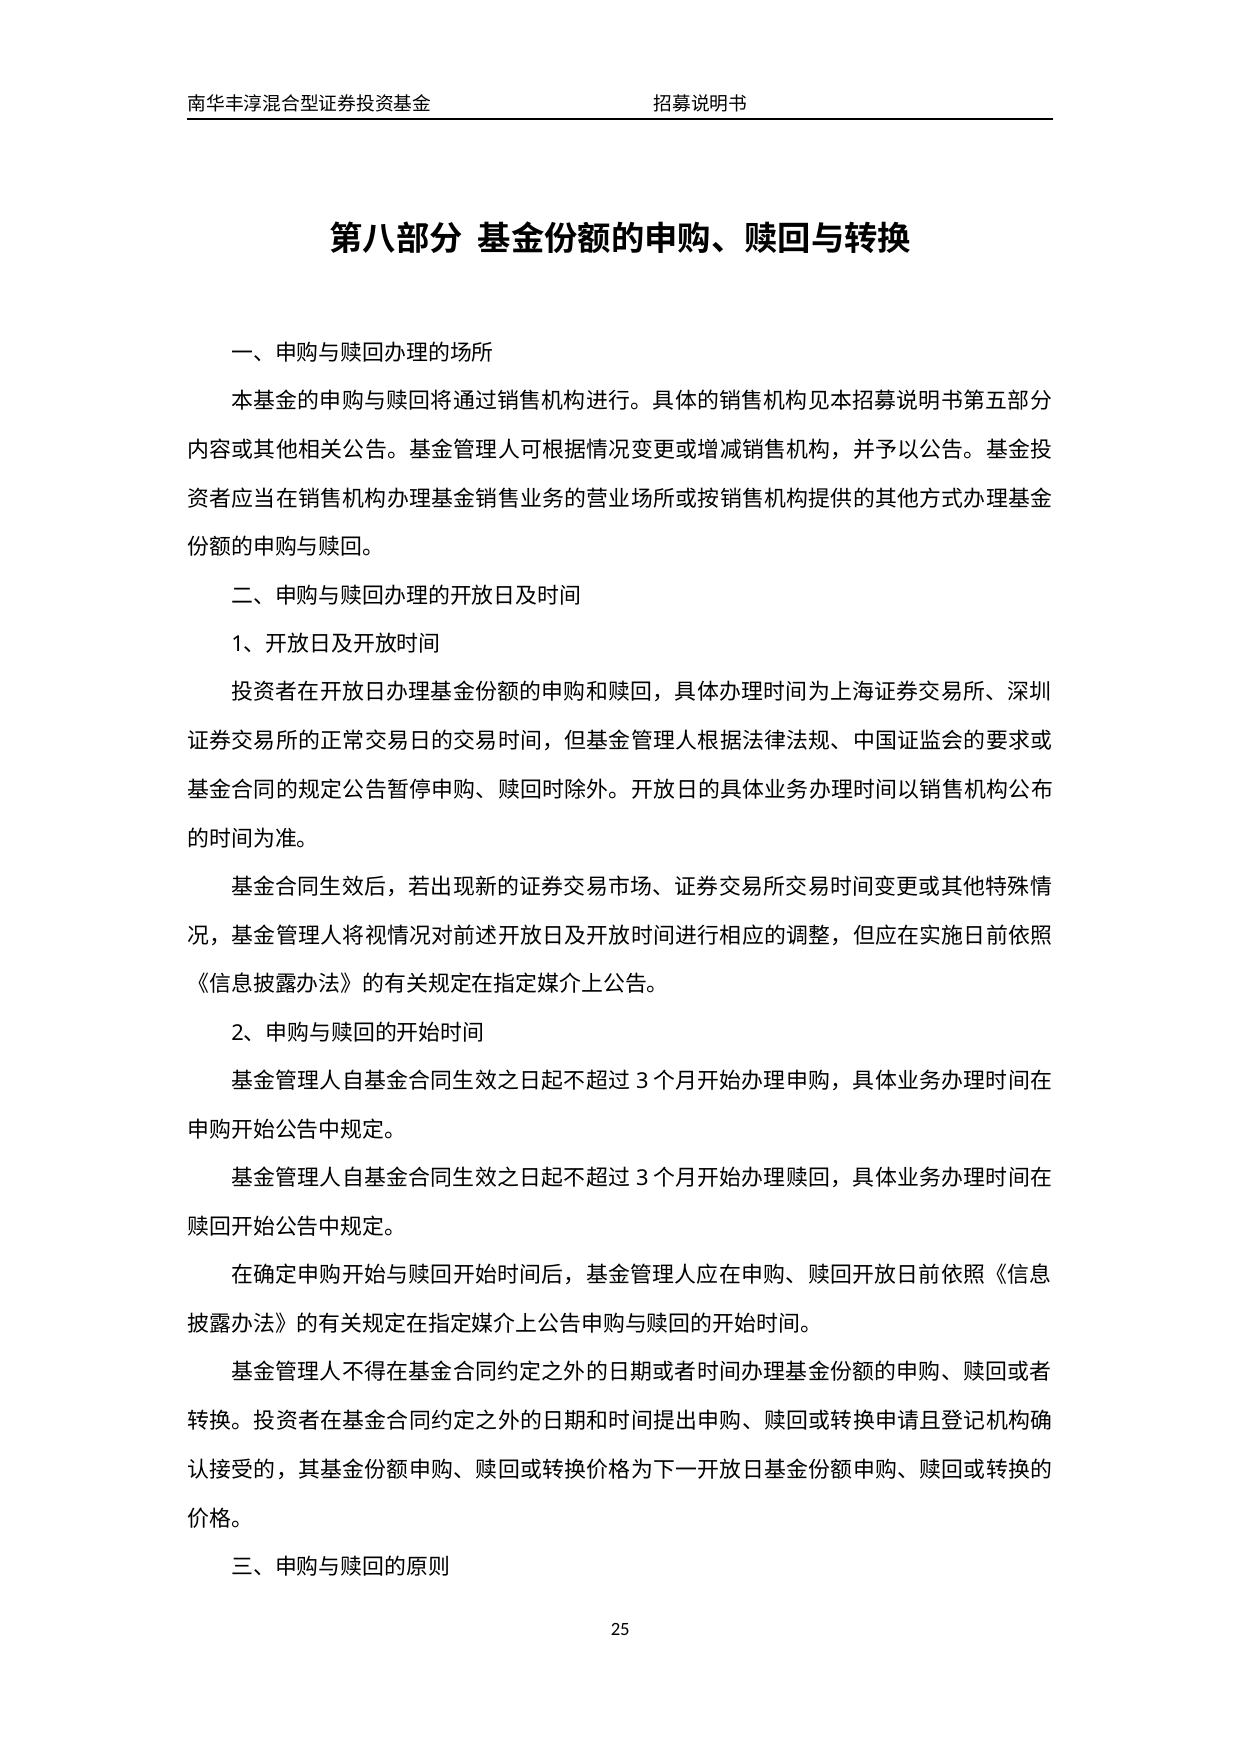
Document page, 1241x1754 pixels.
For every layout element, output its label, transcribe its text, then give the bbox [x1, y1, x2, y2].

text 三、申购与赎回的原则 [187, 1548, 1053, 1581]
text 二、申购与赎回办理的开放日及时间 [187, 577, 1053, 610]
text 基金管理人不得在基金合同约定之外的日期或者时间办理基金份额的申购、赎回或者转换。投资者在基金合同约定之外的日期和时间提出申购、赎回或转换申请且登记机构确认接受的，其基金份额申购、赎回或转换价格为下一开放日基金份额申购、赎回或转换的价格。 [187, 1354, 1053, 1533]
text 本基金的申购与赎回将通过销售机构进行。具体的销售机构见本招募说明书第五部分内容或其他相关公告。基金管理人可根据情况变更或增减销售机构，并予以公告。基金投资者应当在销售机构办理基金销售业务的营业场所或按销售机构提供的其他方式办理基金份额的申购与赎回。 [187, 383, 1053, 561]
subtitle 第八部分 基金份额的申购、赎回与转换 [187, 204, 1053, 269]
text 1、开放日及开放时间 [187, 626, 1053, 658]
text 在确定申购开始与赎回开始时间后，基金管理人应在申购、赎回开放日前依照《信息披露办法》的有关规定在指定媒介上公告申购与赎回的开始时间。 [187, 1257, 1053, 1338]
text 一、申购与赎回办理的场所 [187, 334, 1053, 367]
text 基金管理人自基金合同生效之日起不超过3个月开始办理赎回，具体业务办理时间在赎回开始公告中规定。 [187, 1160, 1053, 1241]
text 投资者在开放日办理基金份额的申购和赎回，具体办理时间为上海证券交易所、深圳证券交易所的正常交易日的交易时间，但基金管理人根据法律法规、中国证监会的要求或基金合同的规定公告暂停申购、赎回时除外。开放日的具体业务办理时间以销售机构公布的时间为准。 [187, 674, 1053, 853]
text 基金合同生效后，若出现新的证券交易市场、证券交易所交易时间变更或其他特殊情况，基金管理人将视情况对前述开放日及开放时间进行相应的调整，但应在实施日前依照《信息披露办法》的有关规定在指定媒介上公告。 [187, 868, 1053, 998]
text 基金管理人自基金合同生效之日起不超过3个月开始办理申购，具体业务办理时间在申购开始公告中规定。 [187, 1063, 1053, 1144]
text 2、申购与赎回的开始时间 [187, 1014, 1053, 1047]
